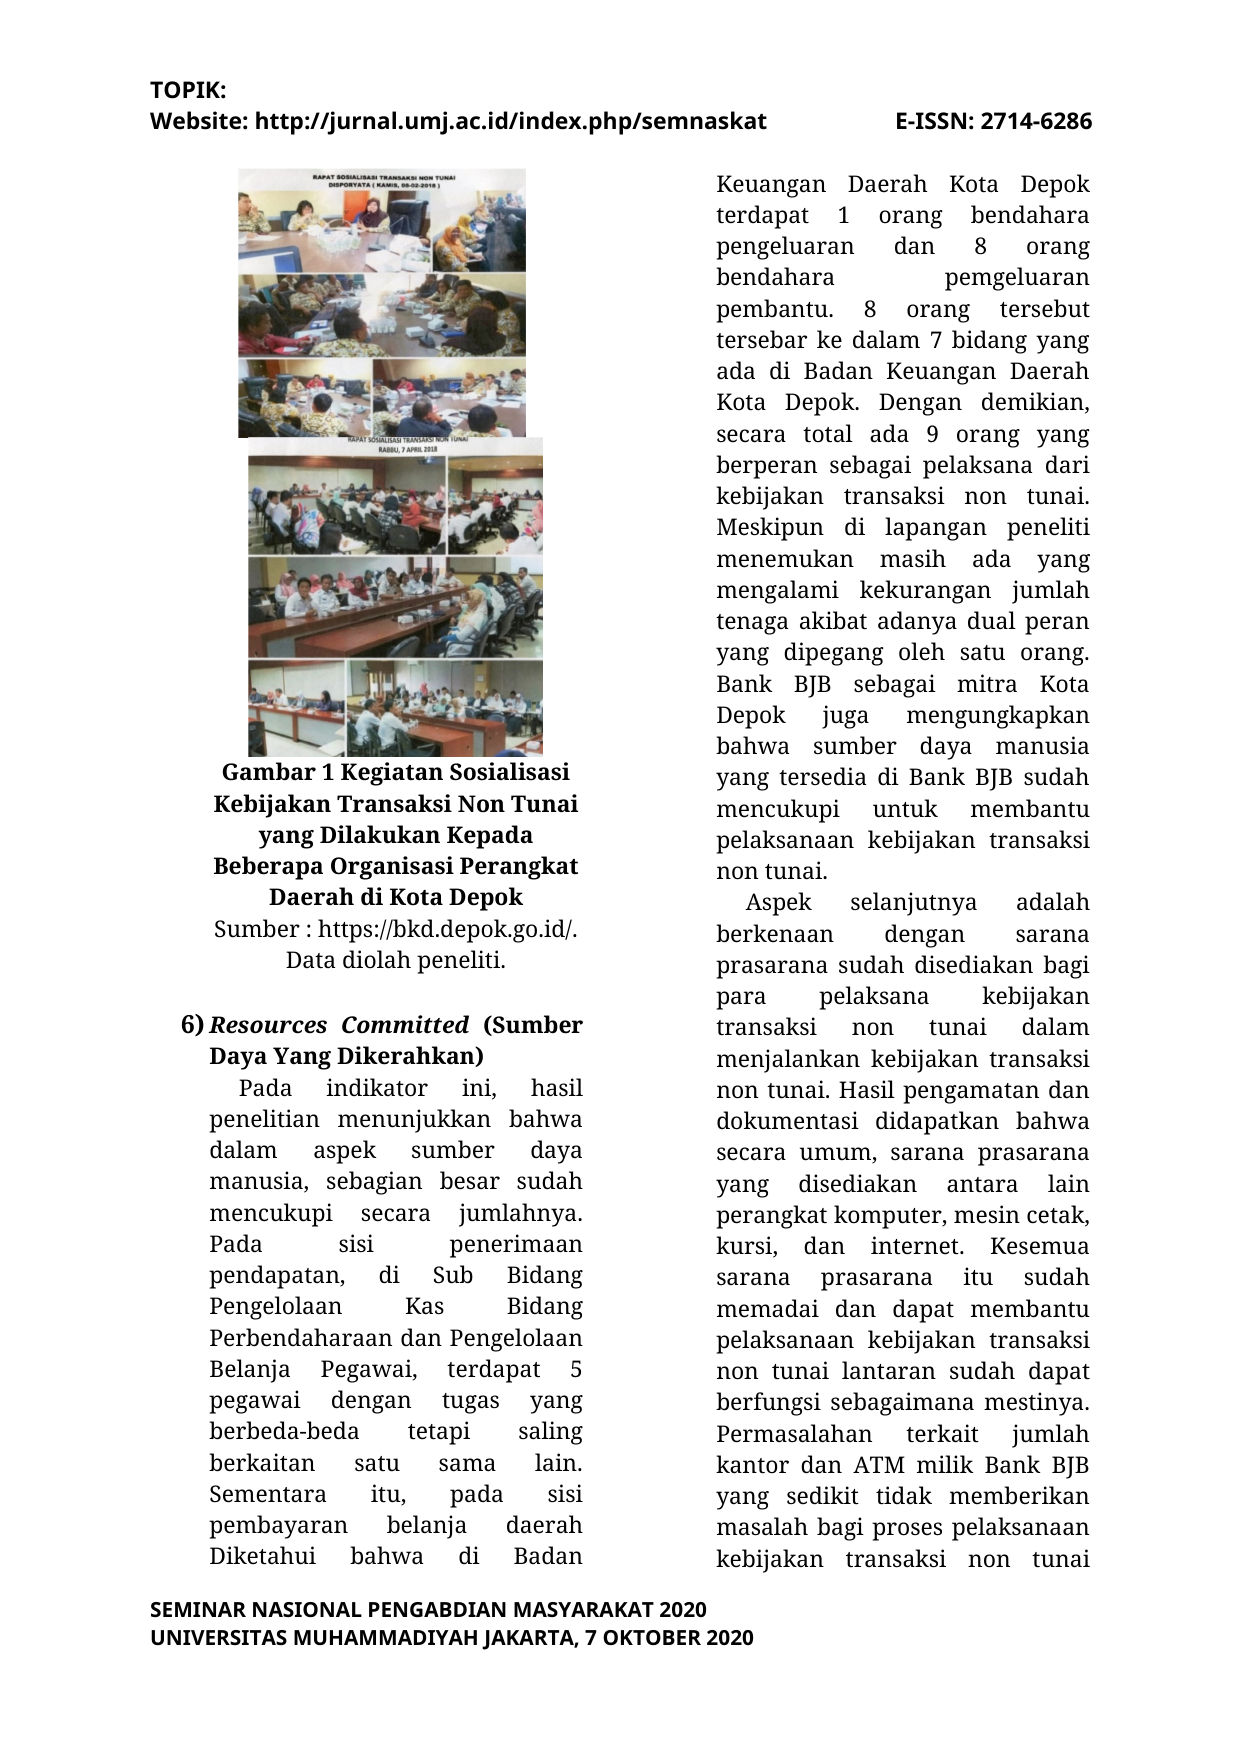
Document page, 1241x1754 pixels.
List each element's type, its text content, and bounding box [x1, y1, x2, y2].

picture [249, 438, 543, 757]
list Pada indikator ini, hasil penelitian menunjukkan bahwa dalam aspek sumber daya manusia, sebagian besar sudah mencukupi secara jumlahnya. Pada sisi penerimaan pendapatan, di Sub Bidang Pengelolaan Kas Bidang Perbendaharaan dan Pengelolaan Belanja Pegawai, terdapat 5 pegawai dengan tugas yang berbeda-beda tetapi saling berkaitan satu sama lain. Sementara itu, pada sisi pembayaran belanja daerah Diketahui bahwa di Badan Keuangan Daerah Kota Depok terdapat 1 orang bendahara pengeluaran dan 8 orang bendahara pemgeluaran pembantu. 8 orang tersebut tersebar ke dalam 7 bidang yang ada di Badan Keuangan Daerah Kota Depok. Dengan demikian, secara total ada 9 orang yang berperan sebagai pelaksana dari kebijakan transaksi non tunai. Meskipun di lapangan peneliti menemukan masih ada yang mengalami kekurangan jumlah tenaga akibat adanya dual peran yang dipegang oleh satu orang. Bank BJB sebagai mitra Kota Depok juga mengungkapkan bahwa sumber daya manusia yang tersedia di Bank BJB sudah mencukupi untuk membantu pelaksanaan kebijakan transaksi non tunai. [716, 167, 1090, 886]
picture [239, 169, 525, 438]
list Resources Committed (Sumber Daya Yang Dikerahkan) [181, 1006, 583, 1072]
list Gambar 1 Kegiatan Sosialisasi Kebijakan Transaksi Non Tunai yang Dilakukan Kepada Beberapa Organisasi Perangkat Daerah di Kota Depok [209, 756, 583, 912]
list Sumber : https://bkd.depok.go.id/. Data diolah peneliti. [209, 912, 583, 975]
list Pada indikator ini, hasil penelitian menunjukkan bahwa dalam aspek sumber daya manusia, sebagian besar sudah mencukupi secara jumlahnya. Pada sisi penerimaan pendapatan, di Sub Bidang Pengelolaan Kas Bidang Perbendaharaan dan Pengelolaan Belanja Pegawai, terdapat 5 pegawai dengan tugas yang berbeda-beda tetapi saling berkaitan satu sama lain. Sementara itu, pada sisi pembayaran belanja daerah Diketahui bahwa di Badan Keuangan Daerah Kota Depok terdapat 1 orang bendahara pengeluaran dan 8 orang bendahara pemgeluaran pembantu. 8 orang tersebut tersebar ke dalam 7 bidang yang ada di Badan Keuangan Daerah Kota Depok. Dengan demikian, secara total ada 9 orang yang berperan sebagai pelaksana dari kebijakan transaksi non tunai. Meskipun di lapangan peneliti menemukan masih ada yang mengalami kekurangan jumlah tenaga akibat adanya dual peran yang dipegang oleh satu orang. Bank BJB sebagai mitra Kota Depok juga mengungkapkan bahwa sumber daya manusia yang tersedia di Bank BJB sudah mencukupi untuk membantu pelaksanaan kebijakan transaksi non tunai. [209, 1072, 583, 1572]
